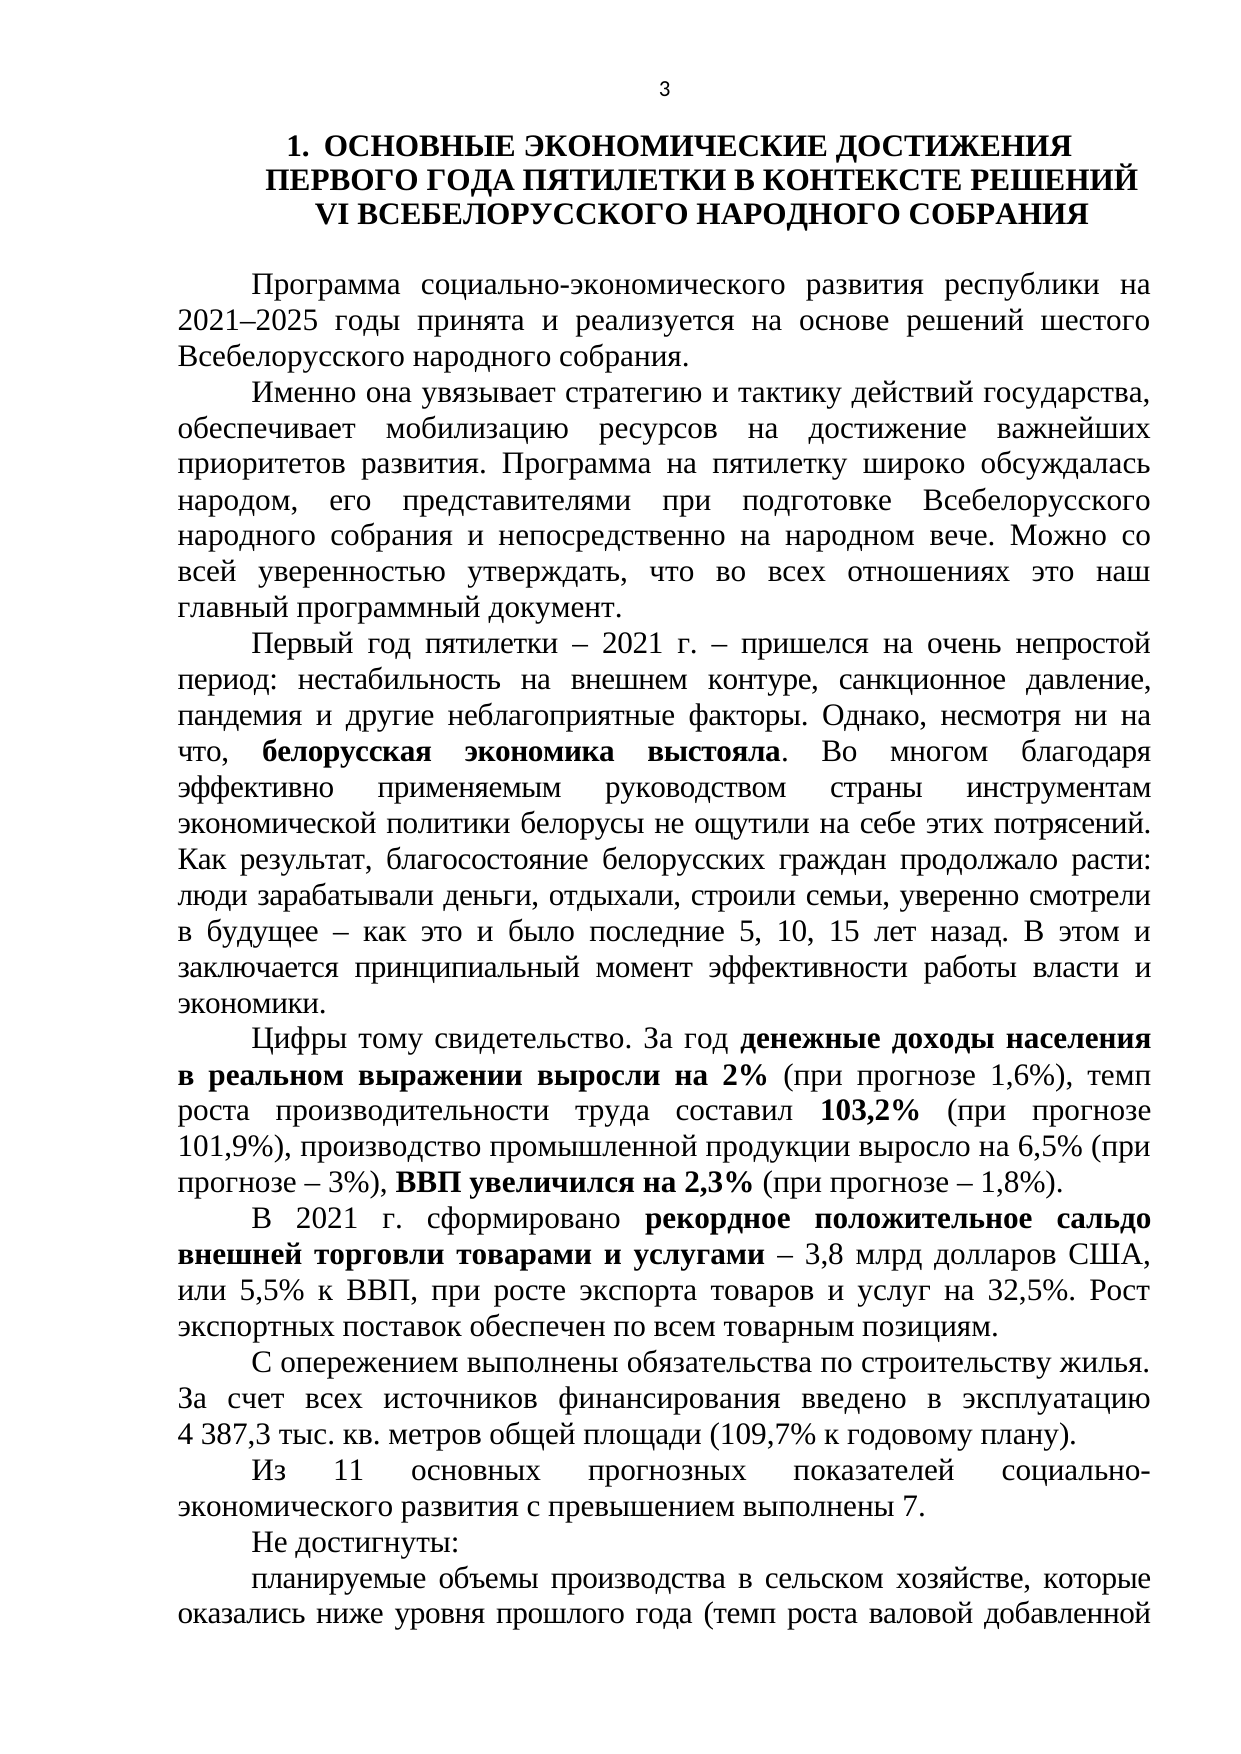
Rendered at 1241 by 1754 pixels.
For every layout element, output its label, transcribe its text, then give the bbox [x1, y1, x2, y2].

list ОСНОВНЫЕ ЭКОНОМИЧЕСКИЕ ДОСТИЖЕНИЯ ПЕРВОГО ГОДА ПЯТИЛЕТКИ В КОНТЕКСТЕ РЕШЕНИЙ VI ВСЕБЕЛОРУССКОГО НАРОДНОГО СОБРАНИЯ [215, 130, 1152, 231]
text Именно она увязывает стратегию и тактику действий государства, обеспечивает мобилизацию ресурсов на достижение важнейших приоритетов развития. Программа на пятилетку широко обсуждалась народом, его представителями при подготовке Всебелорусского народного собрания и непосредственно на народном вече. Можно со всей уверенностью утверждать, что во всех отношениях это наш главный программный документ. [177, 373, 1152, 624]
text В 2021 г. сформировано рекордное положительное сальдо внешней торговли товарами и услугами – 3,8 млрд долларов США, или 5,5% к ВВП, при росте экспорта товаров и услуг на 32,5%. Рост экспортных поставок обеспечен по всем товарным позициям. [177, 1199, 1152, 1343]
text С опережением выполнены обязательства по строительству жилья. За счет всех источников финансирования введено в эксплуатацию 4 387,3 тыс. кв. метров общей площади (109,7% к годовому плану). [177, 1343, 1152, 1451]
text Из 11 основных прогнозных показателей социально-экономического развития с превышением выполнены 7. [177, 1451, 1152, 1523]
text Первый год пятилетки – 2021 г. – пришелся на очень непростой период: нестабильность на внешнем контуре, санкционное давление, пандемия и другие неблагоприятные факторы. Однако, несмотря ни на что, белорусская экономика выстояла. Во многом благодаря эффективно применяемым руководством страны инструментам экономической политики белорусы не ощутили на себе этих потрясений. Как результат, благосостояние белорусских граждан продолжало расти: люди зарабатывали деньги, отдыхали, строили семьи, уверенно смотрели в будущее – как это и было последние 5, 10, 15 лет назад. В этом и заключается принципиальный момент эффективности работы власти и экономики. [177, 624, 1152, 1020]
text Цифры тому свидетельство. За год денежные доходы населения в реальном выражении выросли на 2% (при прогнозе 1,6%), темп роста производительности труда составил 103,2% (при прогнозе 101,9%), производство промышленной продукции выросло на 6,5% (при прогнозе – 3%), ВВП увеличился на 2,3% (при прогнозе – 1,8%). [177, 1020, 1152, 1199]
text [177, 1559, 1152, 1631]
text Программа социально-экономического развития республики на 2021–2025 годы принята и реализуется на основе решений шестого Всебелорусского народного собрания. [177, 265, 1152, 373]
text Не достигнуты: [177, 1523, 1152, 1559]
